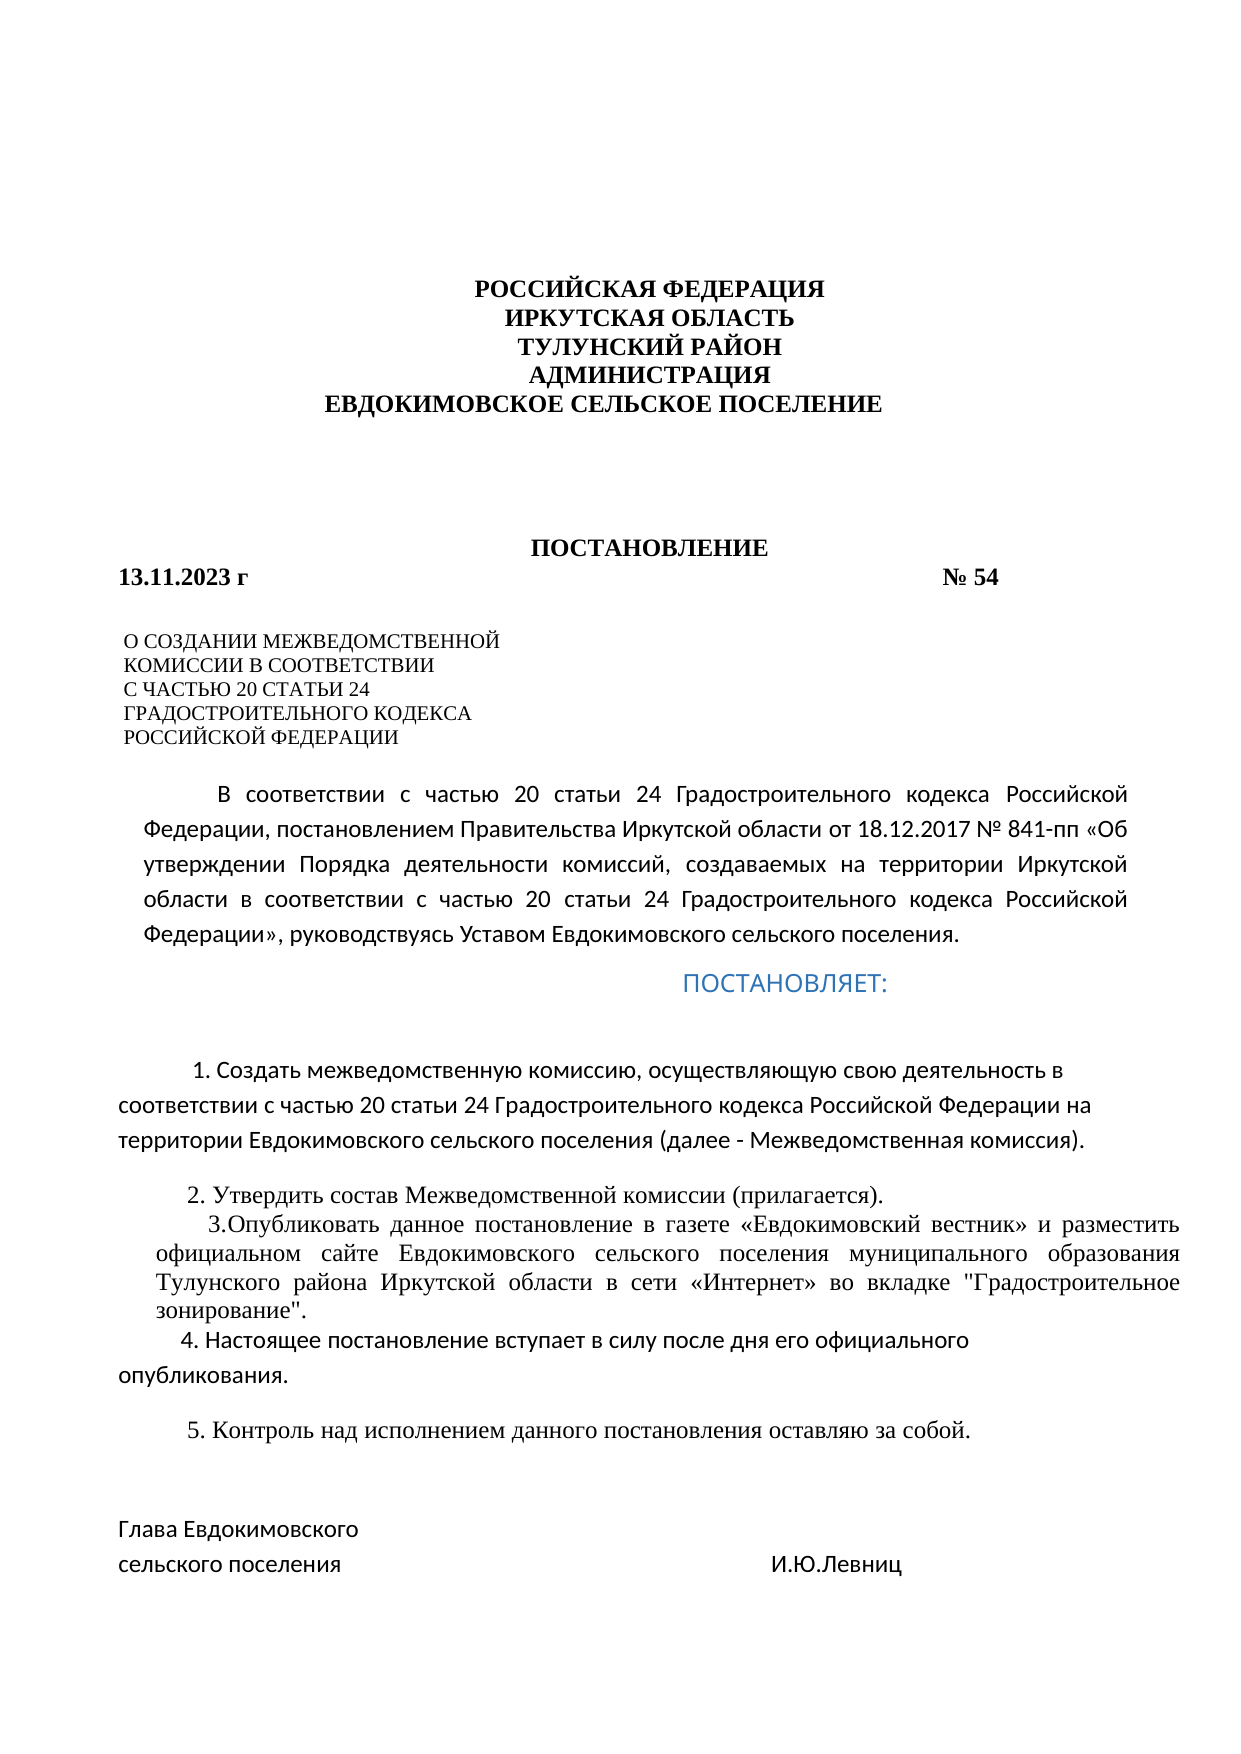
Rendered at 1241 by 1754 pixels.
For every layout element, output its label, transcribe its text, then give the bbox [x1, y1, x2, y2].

list Глава Евдокимовского [118, 1514, 1128, 1544]
text 5. Контроль над исполнением данного постановления оставляю за собой. [118, 1415, 1128, 1444]
text ПОСТАНОВЛЕНИЕ [118, 533, 1181, 562]
text РОССИЙСКАЯ ФЕДЕРАЦИЯ [118, 274, 1181, 303]
text ЕВДОКИМОВСКОЕ СЕЛЬСКОЕ ПОСЕЛЕНИЕ [118, 389, 1181, 418]
list 1. Создать межведомственную комиссию, осуществляющую свою деятельность в соответствии с частью 20 статьи 24 Градостроительного кодекса Российской Федерации на территории Евдокимовского сельского поселения (далее - Межведомственная комиссия). [118, 1054, 1128, 1155]
text 13.11.2023 г № 54 [118, 562, 1181, 591]
text АДМИНИСТРАЦИЯ [118, 361, 1181, 389]
list сельского поселения И.Ю.Левниц [118, 1549, 1128, 1579]
text КОМИССИИ В СООТВЕТСТВИИ [118, 653, 1181, 677]
text ГРАДОСТРОИТЕЛЬНОГО КОДЕКСА [118, 701, 1181, 725]
list 4. Настоящее постановление вступает в силу после дня его официального опубликования. [118, 1324, 1128, 1389]
text 2. Утвердить состав Межведомственной комиссии (прилагается). [118, 1180, 1128, 1209]
text ПОСТАНОВЛЯЕТ: [118, 966, 1181, 999]
text ТУЛУНСКИЙ РАЙОН [118, 332, 1181, 361]
text О СОЗДАНИИ МЕЖВЕДОМСТВЕННОЙ [118, 629, 1181, 653]
text В соответствии с частью 20 статьи 24 Градостроительного кодекса Российской Федерации, постановлением Правительства Иркутской области от 18.12.2017 № 841-пп «Об утверждении Порядка деятельности комиссий, создаваемых на территории Иркутской области в соответствии с частью 20 статьи 24 Градостроительного кодекса Российской Федерации», руководствуясь Уставом Евдокимовского сельского поселения. [143, 778, 1128, 948]
text ИРКУТСКАЯ ОБЛАСТЬ [118, 303, 1181, 332]
text 3.Опубликовать данное постановление в газете «Евдокимовский вестник» и разместить официальном сайте Евдокимовского сельского поселения муниципального образования Тулунского района Иркутской области в сети «Интернет» во вкладке "Градостроительное зонирование". [156, 1209, 1181, 1324]
text С ЧАСТЬЮ 20 СТАТЬИ 24 [118, 677, 1181, 701]
text РОССИЙСКОЙ ФЕДЕРАЦИИ [118, 725, 1181, 749]
